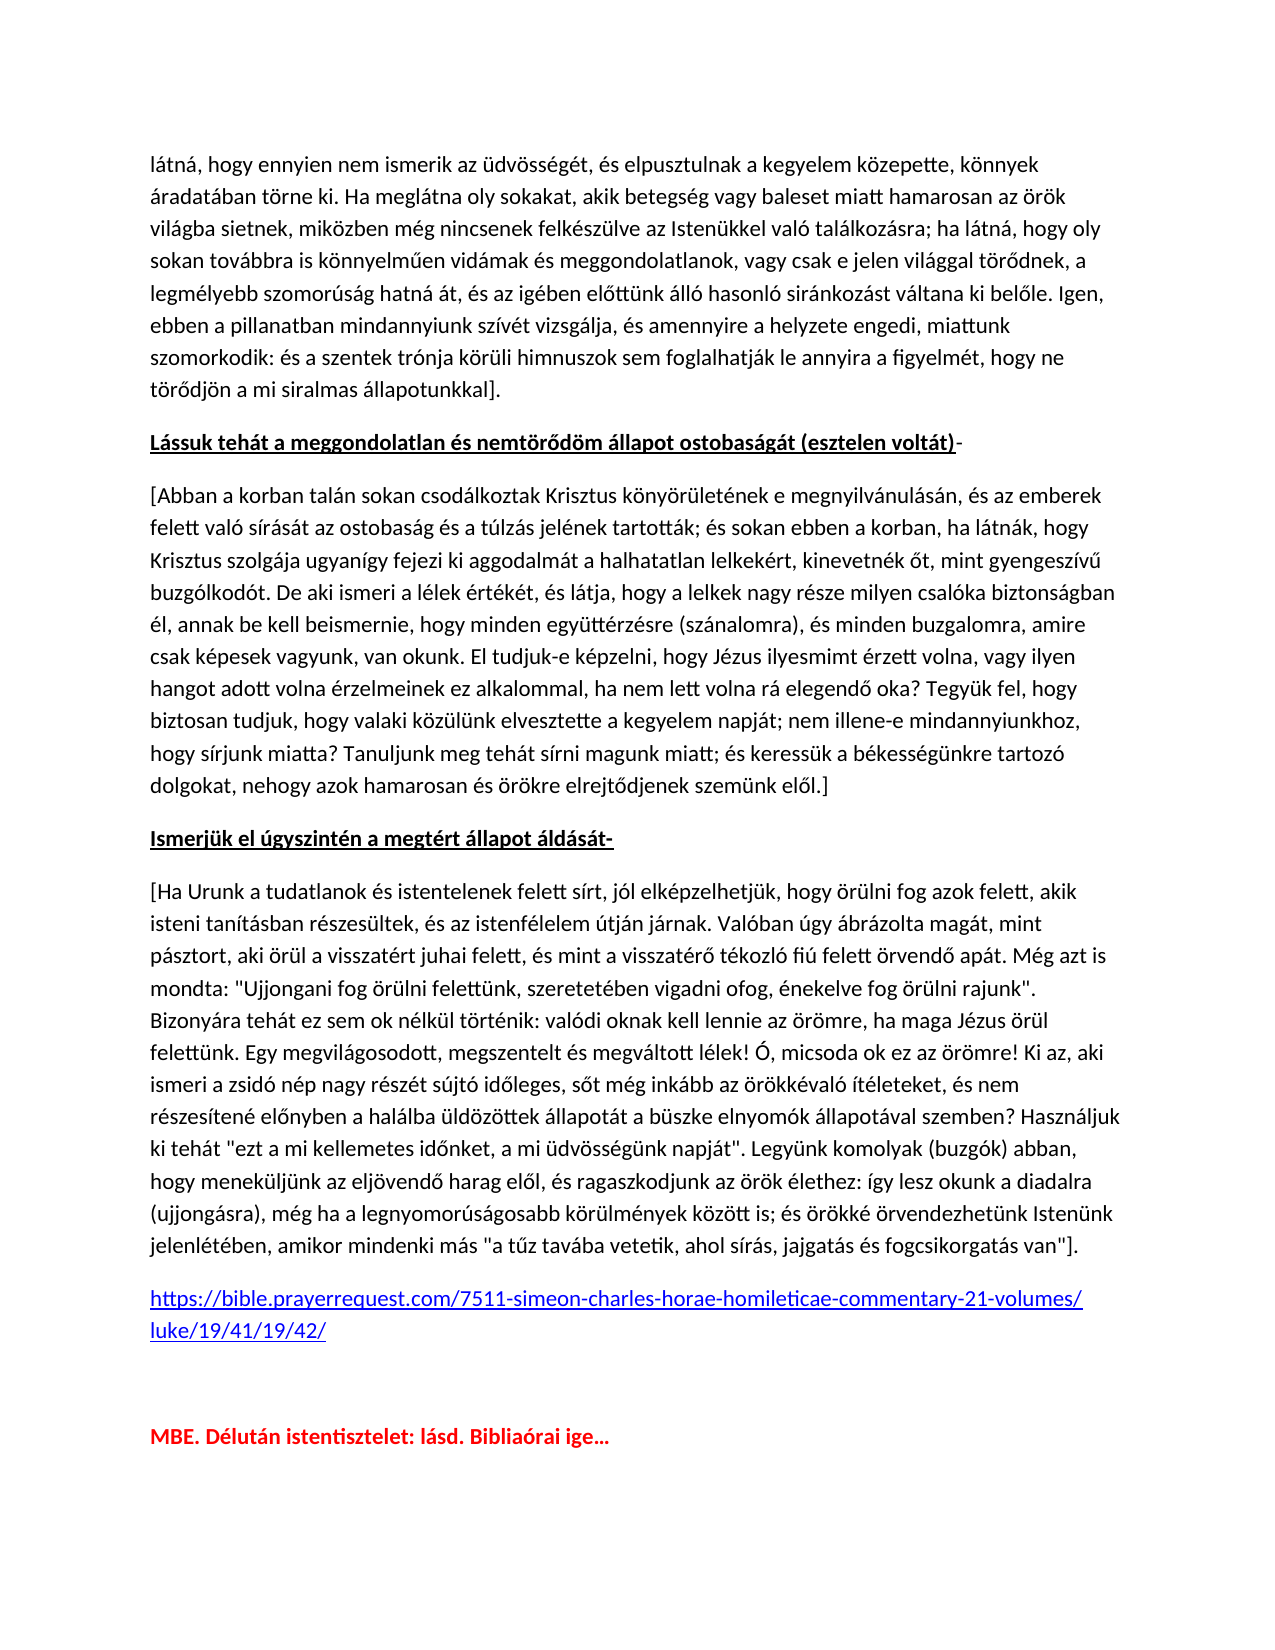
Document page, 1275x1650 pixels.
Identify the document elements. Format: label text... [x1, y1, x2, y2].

text Lássuk tehát a meggondolatlan és nemtörődöm állapot ostobaságát (esztelen voltát)- [150, 428, 1125, 456]
text https://bible.prayerrequest.com/7511-simeon-charles-horae-homileticae-commentary-21-volumes/luke/19/41/19/42/ [150, 1284, 1125, 1344]
text MBE. Délután istentisztelet: lásd. Bibliaórai ige… [150, 1422, 1125, 1450]
text [Ha Urunk a tudatlanok és istentelenek felett sírt, jól elképzelhetjük, hogy örülni fog azok felett, akik isteni tanításban részesültek, és az istenfélelem útján járnak. Valóban úgy ábrázolta magát, mint pásztort, aki örül a visszatért juhai felett, és mint a visszatérő tékozló fiú felett örvendő apát. Még azt is mondta: "Ujjongani fog örülni felettünk, szeretetében vigadni ofog, énekelve fog örülni rajunk". Bizonyára tehát ez sem ok nélkül történik: valódi oknak kell lennie az örömre, ha maga Jézus örül felettünk. Egy megvilágosodott, megszentelt és megváltott lélek! Ó, micsoda ok ez az örömre! Ki az, aki ismeri a zsidó nép nagy részét sújtó időleges, sőt még inkább az örökkévaló ítéleteket, és nem részesítené előnyben a halálba üldözöttek állapotát a büszke elnyomók állapotával szemben? Használjuk ki tehát "ezt a mi kellemetes időnket, a mi üdvösségünk napját". Legyünk komolyak (buzgók) abban, hogy meneküljünk az eljövendő harag elől, és ragaszkodjunk az örök élethez: így lesz okunk a diadalra (ujjongásra), még ha a legnyomorúságosabb körülmények között is; és örökké örvendezhetünk Istenünk jelenlétében, amikor mindenki más "a tűz tavába vetetik, ahol sírás, jajgatás és fogcsikorgatás van"]. [150, 877, 1125, 1259]
text [Abban a korban talán sokan csodálkoztak Krisztus könyörületének e megnyilvánulásán, és az emberek felett való sírását az ostobaság és a túlzás jelének tartották; és sokan ebben a korban, ha látnák, hogy Krisztus szolgája ugyanígy fejezi ki aggodalmát a halhatatlan lelkekért, kinevetnék őt, mint gyengeszívű buzgólkodót. De aki ismeri a lélek értékét, és látja, hogy a lelkek nagy része milyen csalóka biztonságban él, annak be kell beismernie, hogy minden együttérzésre (szánalomra), és minden buzgalomra, amire csak képesek vagyunk, van okunk. El tudjuk-e képzelni, hogy Jézus ilyesmimt érzett volna, vagy ilyen hangot adott volna érzelmeinek ez alkalommal, ha nem lett volna rá elegendő oka? Tegyük fel, hogy biztosan tudjuk, hogy valaki közülünk elvesztette a kegyelem napját; nem illene-e mindannyiunkhoz, hogy sírjunk miatta? Tanuljunk meg tehát sírni magunk miatt; és keressük a békességünkre tartozó dolgokat, nehogy azok hamarosan és örökre elrejtődjenek szemünk elől.] [150, 481, 1125, 799]
text Ismerjük el úgyszintén a megtért állapot áldását- [150, 824, 1125, 852]
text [150, 150, 1125, 403]
